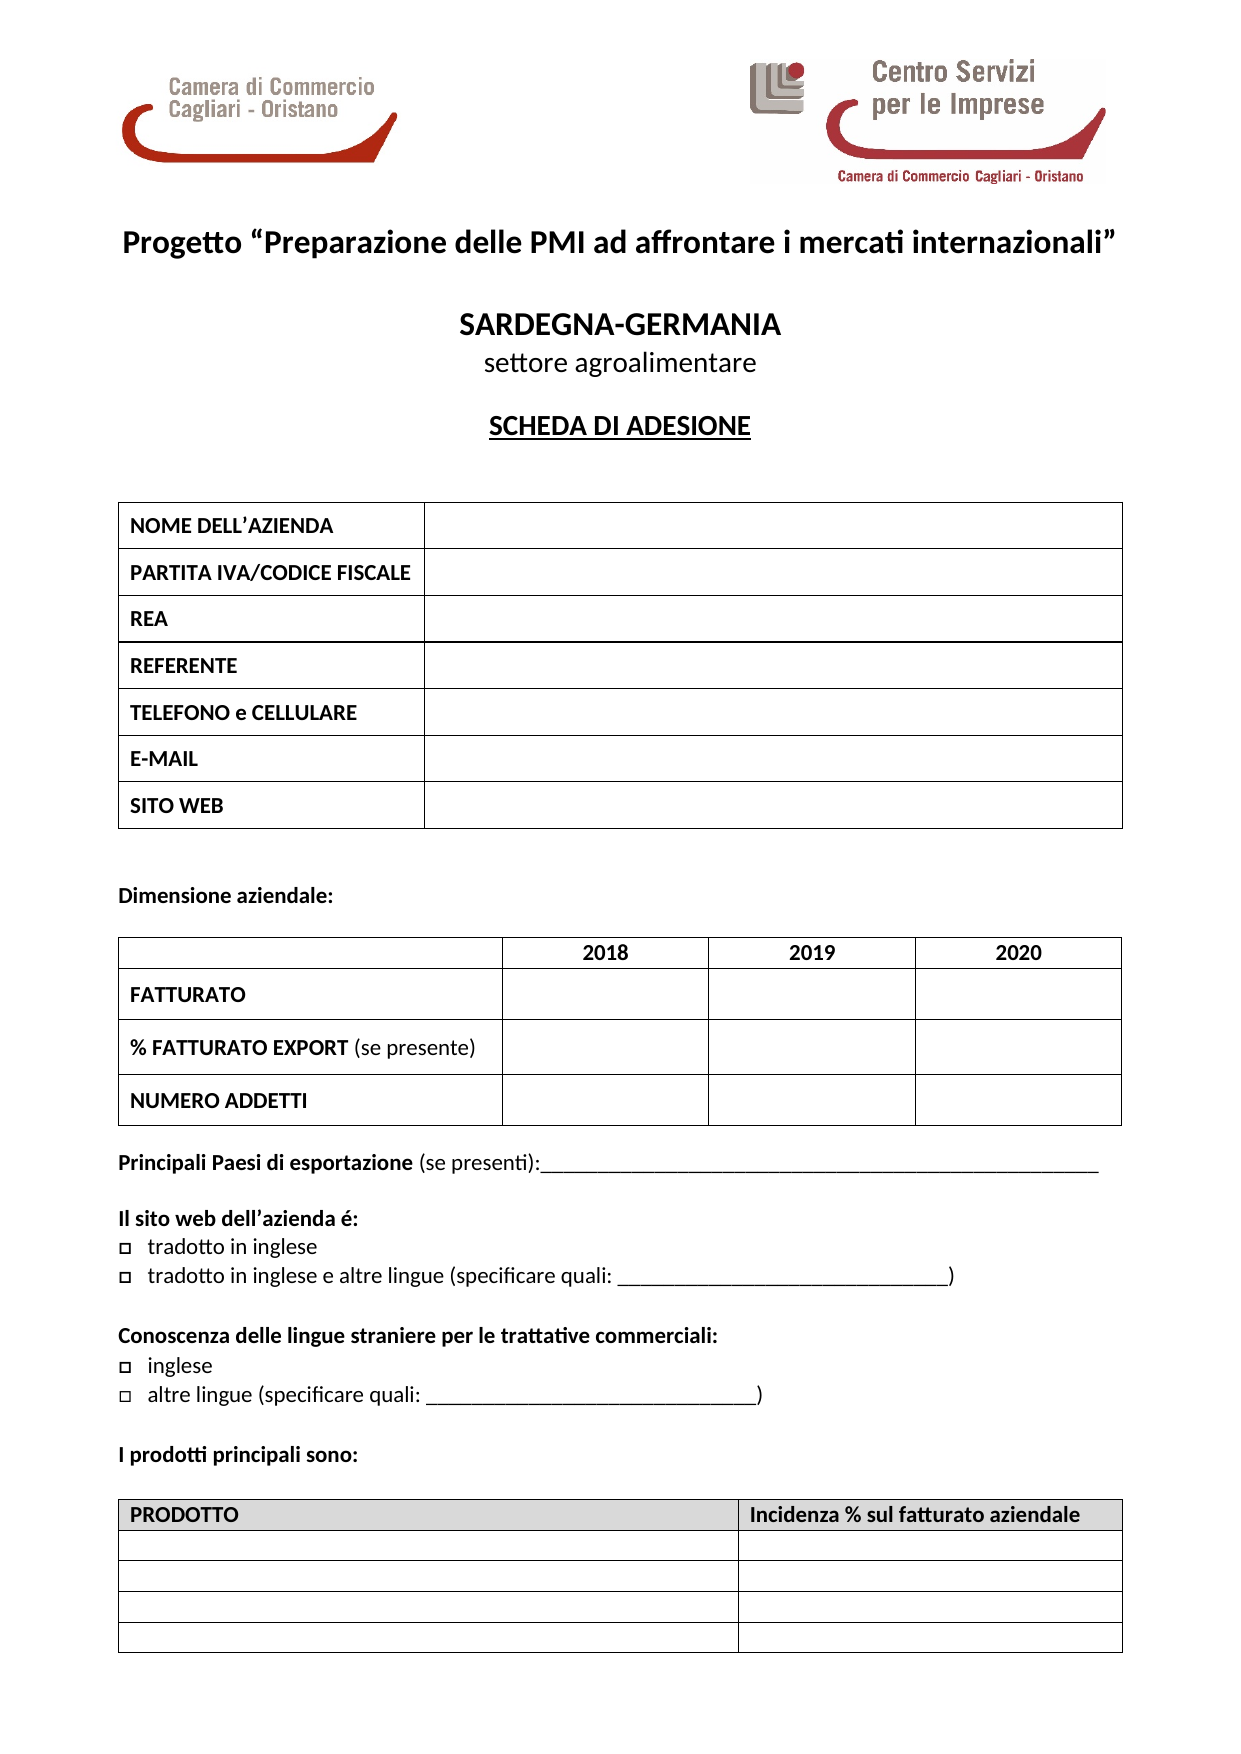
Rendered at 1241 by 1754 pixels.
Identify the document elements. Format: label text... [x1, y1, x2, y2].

table_header 2020 [916, 938, 1121, 968]
table_cell [503, 1075, 708, 1125]
table_header [425, 503, 1122, 548]
table_cell [916, 1020, 1121, 1074]
table_cell [119, 1592, 738, 1622]
table_header 2019 [709, 938, 915, 968]
table_cell [119, 1561, 738, 1591]
table_header [119, 938, 502, 968]
table_header PRODOTTO [119, 1500, 738, 1530]
table_cell [709, 1075, 915, 1125]
table_cell E-MAIL [119, 736, 424, 781]
table_cell [425, 782, 1122, 828]
text I prodotti principali sono: [118, 1440, 1122, 1468]
table_cell PARTITA IVA/CODICE FISCALE [119, 549, 424, 595]
text □ altre lingue (specificare quali: _____________________________) [118, 1380, 1122, 1408]
text □ tradotto in inglese e altre lingue (specificare quali: _____________________________) [118, 1262, 1122, 1290]
text Il sito web dell’azienda é: [118, 1204, 1122, 1232]
picture [94, 45, 420, 189]
table_cell [503, 969, 708, 1019]
text SCHEDA DI ADESIONE [118, 407, 1122, 443]
text □ tradotto in inglese [118, 1232, 1122, 1260]
table_cell [503, 1020, 708, 1074]
table_header Incidenza % sul fatturato aziendale [739, 1500, 1122, 1530]
table_cell FATTURATO [119, 969, 502, 1019]
table_cell % FATTURATO EXPORT (se presente) [119, 1020, 502, 1074]
text Principali Paesi di esportazione (se presenti):_________________________________________________ [118, 1148, 1122, 1176]
text Dimensione aziendale: [118, 881, 1122, 909]
table_cell TELEFONO e CELLULARE [119, 689, 424, 734]
table_cell NUMERO ADDETTI [119, 1075, 502, 1125]
table_cell [739, 1623, 1122, 1652]
table_header NOME DELL’AZIENDA [119, 503, 424, 548]
table_cell [119, 1623, 738, 1652]
table_cell REFERENTE [119, 643, 424, 688]
table_cell [739, 1561, 1122, 1591]
table_cell [425, 736, 1122, 781]
table_cell REA [119, 596, 424, 641]
table_cell [425, 643, 1122, 688]
text settore agroalimentare [118, 344, 1122, 379]
picture [750, 59, 1106, 184]
table_cell [739, 1592, 1122, 1622]
table_cell [119, 1531, 738, 1560]
table_cell [425, 596, 1122, 641]
table_cell SITO WEB [119, 782, 424, 828]
table_cell [739, 1531, 1122, 1560]
table_cell [425, 689, 1122, 734]
table_cell [709, 1020, 915, 1074]
text Conoscenza delle lingue straniere per le trattative commerciali: [118, 1321, 1122, 1349]
table_header 2018 [503, 938, 708, 968]
text SARDEGNA-GERMANIA [118, 303, 1122, 344]
table_cell [709, 969, 915, 1019]
table_cell [425, 549, 1122, 595]
table_cell [916, 1075, 1121, 1125]
text Progetto “Preparazione delle PMI ad affrontare i mercati internazionali” [118, 222, 1122, 262]
table_cell [916, 969, 1121, 1019]
text □ inglese [118, 1351, 1122, 1379]
